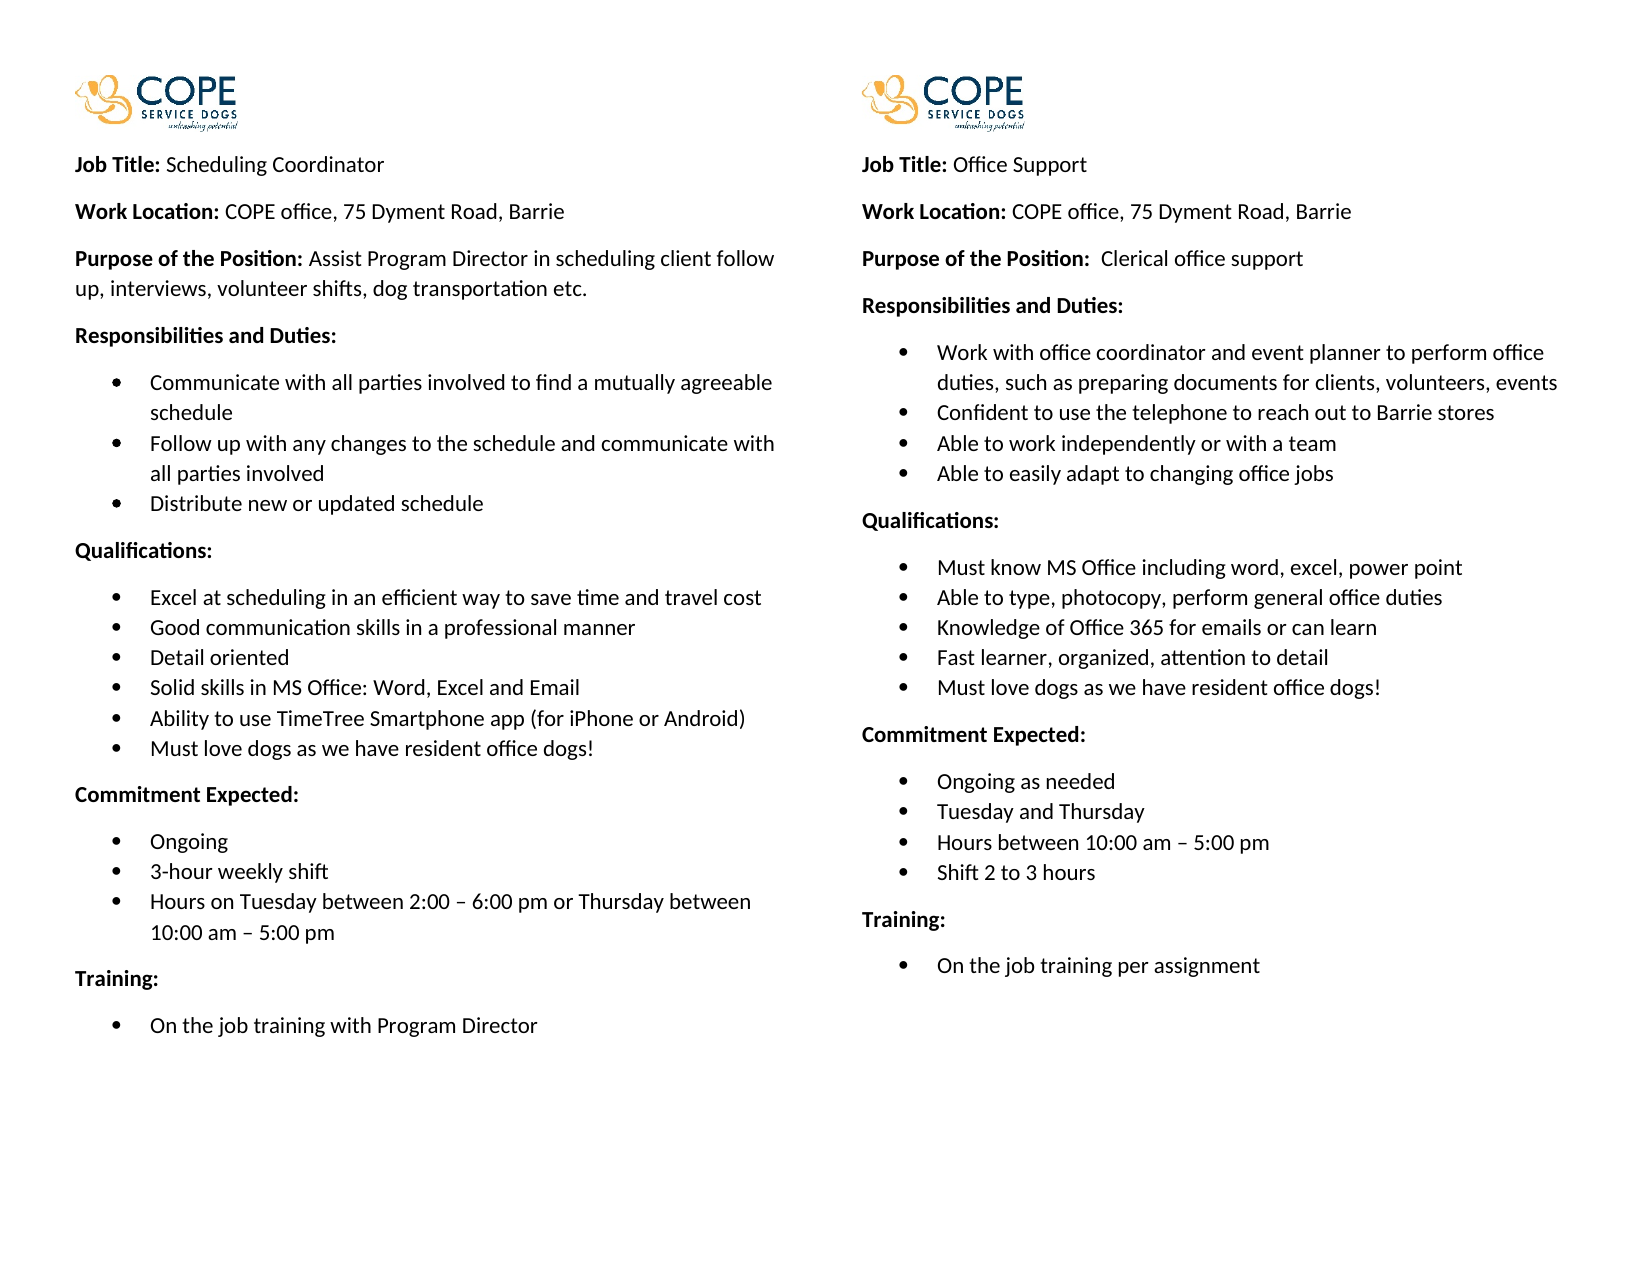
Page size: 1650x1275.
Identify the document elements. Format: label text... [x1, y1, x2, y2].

list Communicate with all parties involved to find a mutually agreeable schedule [112, 368, 788, 426]
text Qualifications: [862, 506, 1575, 534]
text Responsibilities and Duties: [862, 291, 1575, 319]
text Work Location: COPE office, 75 Dyment Road, Barrie [862, 197, 1575, 225]
list Knowledge of Office 365 for emails or can learn [899, 613, 1575, 641]
list Ongoing as needed [899, 767, 1575, 795]
list Hours between 10:00 am – 5:00 pm [899, 828, 1575, 856]
text Job Title: Scheduling Coordinator [75, 151, 788, 178]
text Training: [862, 905, 1575, 933]
list Detail oriented [112, 643, 788, 671]
list Excel at scheduling in an efficient way to save time and travel cost [112, 583, 788, 611]
list Distribute new or updated schedule [112, 489, 788, 517]
list Fast learner, organized, attention to detail [899, 643, 1575, 671]
text Responsibilities and Duties: [75, 321, 788, 349]
list Work with office coordinator and event planner to perform office duties, such as preparing documents for clients, volunteers, events [899, 338, 1575, 396]
text Qualifications: [75, 536, 788, 564]
list On the job training per assignment [899, 952, 1575, 979]
text Training: [75, 964, 788, 993]
text Purpose of the Position: Clerical office support [862, 244, 1575, 272]
list Must know MS Office including word, excel, power point [899, 553, 1575, 581]
list 3-hour weekly shift [112, 857, 788, 885]
text Work Location: COPE office, 75 Dyment Road, Barrie [75, 197, 788, 225]
text Job Title: Office Support [862, 151, 1575, 178]
list Tuesday and Thursday [899, 797, 1575, 825]
text Commitment Expected: [75, 780, 788, 808]
text Commitment Expected: [862, 720, 1575, 748]
list Confident to use the telephone to reach out to Barrie stores [899, 398, 1575, 426]
list Hours on Tuesday between 2:00 – 6:00 pm or Thursday between 10:00 am – 5:00 pm [112, 887, 788, 946]
list Ability to use TimeTree Smartphone app (for iPhone or Android) [112, 704, 788, 732]
list On the job training with Program Director [112, 1011, 788, 1039]
list Follow up with any changes to the schedule and communicate with all parties involved [112, 429, 788, 487]
list Shift 2 to 3 hours [899, 858, 1575, 886]
list Able to easily adapt to changing office jobs [899, 459, 1575, 487]
list Must love dogs as we have resident office dogs! [112, 734, 788, 762]
text Purpose of the Position: Assist Program Director in scheduling client follow up, interviews, volunteer shifts, dog transportation etc. [75, 244, 788, 302]
list Ongoing [112, 827, 788, 855]
picture [75, 75, 238, 132]
list Solid skills in MS Office: Word, Excel and Email [112, 673, 788, 701]
list Able to type, photocopy, perform general office duties [899, 583, 1575, 611]
list Must love dogs as we have resident office dogs! [899, 673, 1575, 701]
picture [861, 75, 1025, 132]
list Good communication skills in a professional manner [112, 613, 788, 641]
list Able to work independently or with a team [899, 429, 1575, 457]
